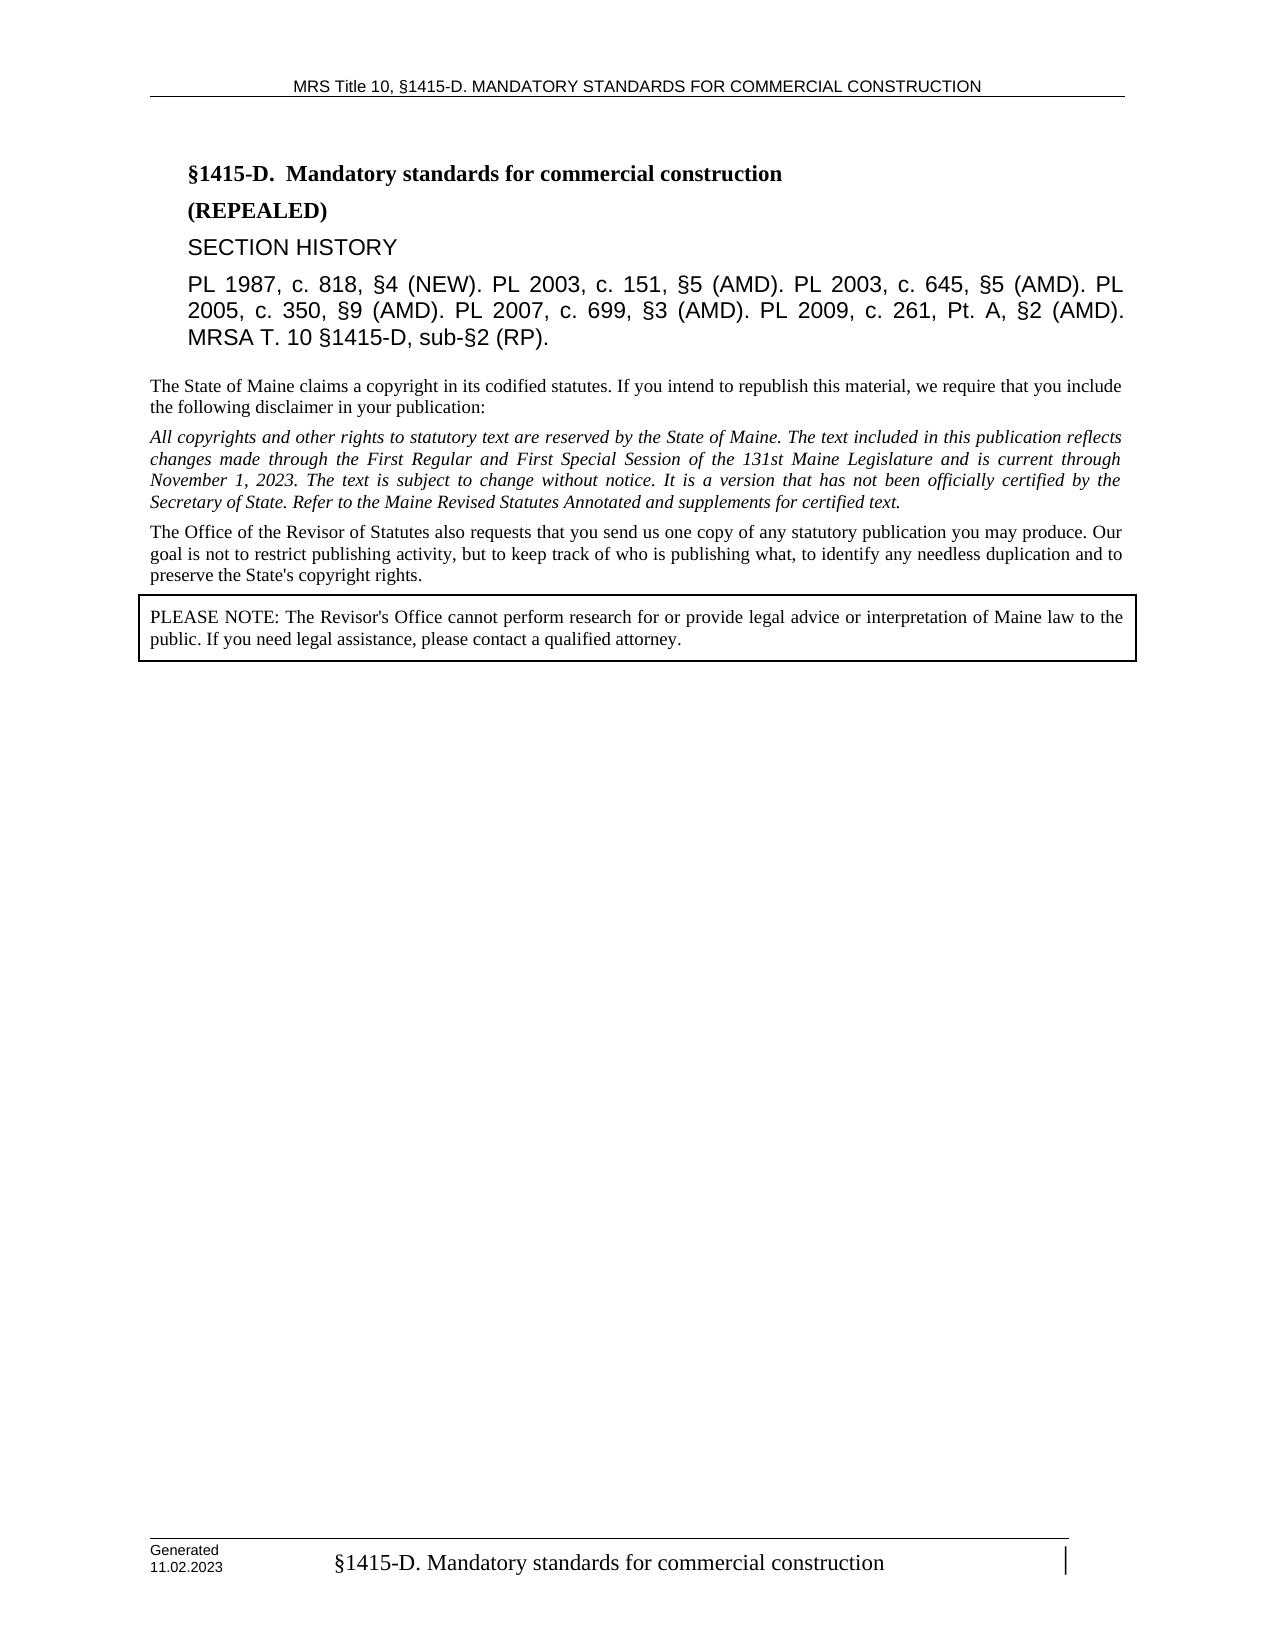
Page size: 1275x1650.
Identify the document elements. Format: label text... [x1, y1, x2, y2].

text SECTION HISTORY [187, 234, 1125, 260]
text §1415-D. Mandatory standards for commercial construction [187, 160, 1125, 187]
text (REPEALED) [187, 197, 1125, 223]
text The Office of the Revisor of Statutes also requests that you send us one copy of any statutory publication you may produce. Our goal is not to restrict publishing activity, but to keep track of who is publishing what, to identify any needless duplication and to preserve the State's copyright rights. [150, 521, 1125, 586]
text PLEASE NOTE: The Revisor's Office cannot perform research for or provide legal advice or interpretation of Maine law to the public. If you need legal assistance, please contact a qualified attorney. [140, 596, 1135, 660]
text The State of Maine claims a copyright in its codified statutes. If you intend to republish this material, we require that you include the following disclaimer in your publication: [150, 375, 1125, 418]
text PL 1987, c. 818, §4 (NEW). PL 2003, c. 151, §5 (AMD). PL 2003, c. 645, §5 (AMD). PL 2005, c. 350, §9 (AMD). PL 2007, c. 699, §3 (AMD). PL 2009, c. 261, Pt. A, §2 (AMD). MRSA T. 10 §1415-D, sub-§2 (RP). [187, 271, 1125, 350]
text All copyrights and other rights to statutory text are reserved by the State of Maine. The text included in this publication reflects changes made through the First Regular and First Special Session of the 131st Maine Legislature and is current through November 1, 2023 . The text is subject to change without notice. It is a version that has not been officially certified by the Secretary of State. Refer to the Maine Revised Statutes Annotated and supplements for certified text. [150, 426, 1125, 512]
